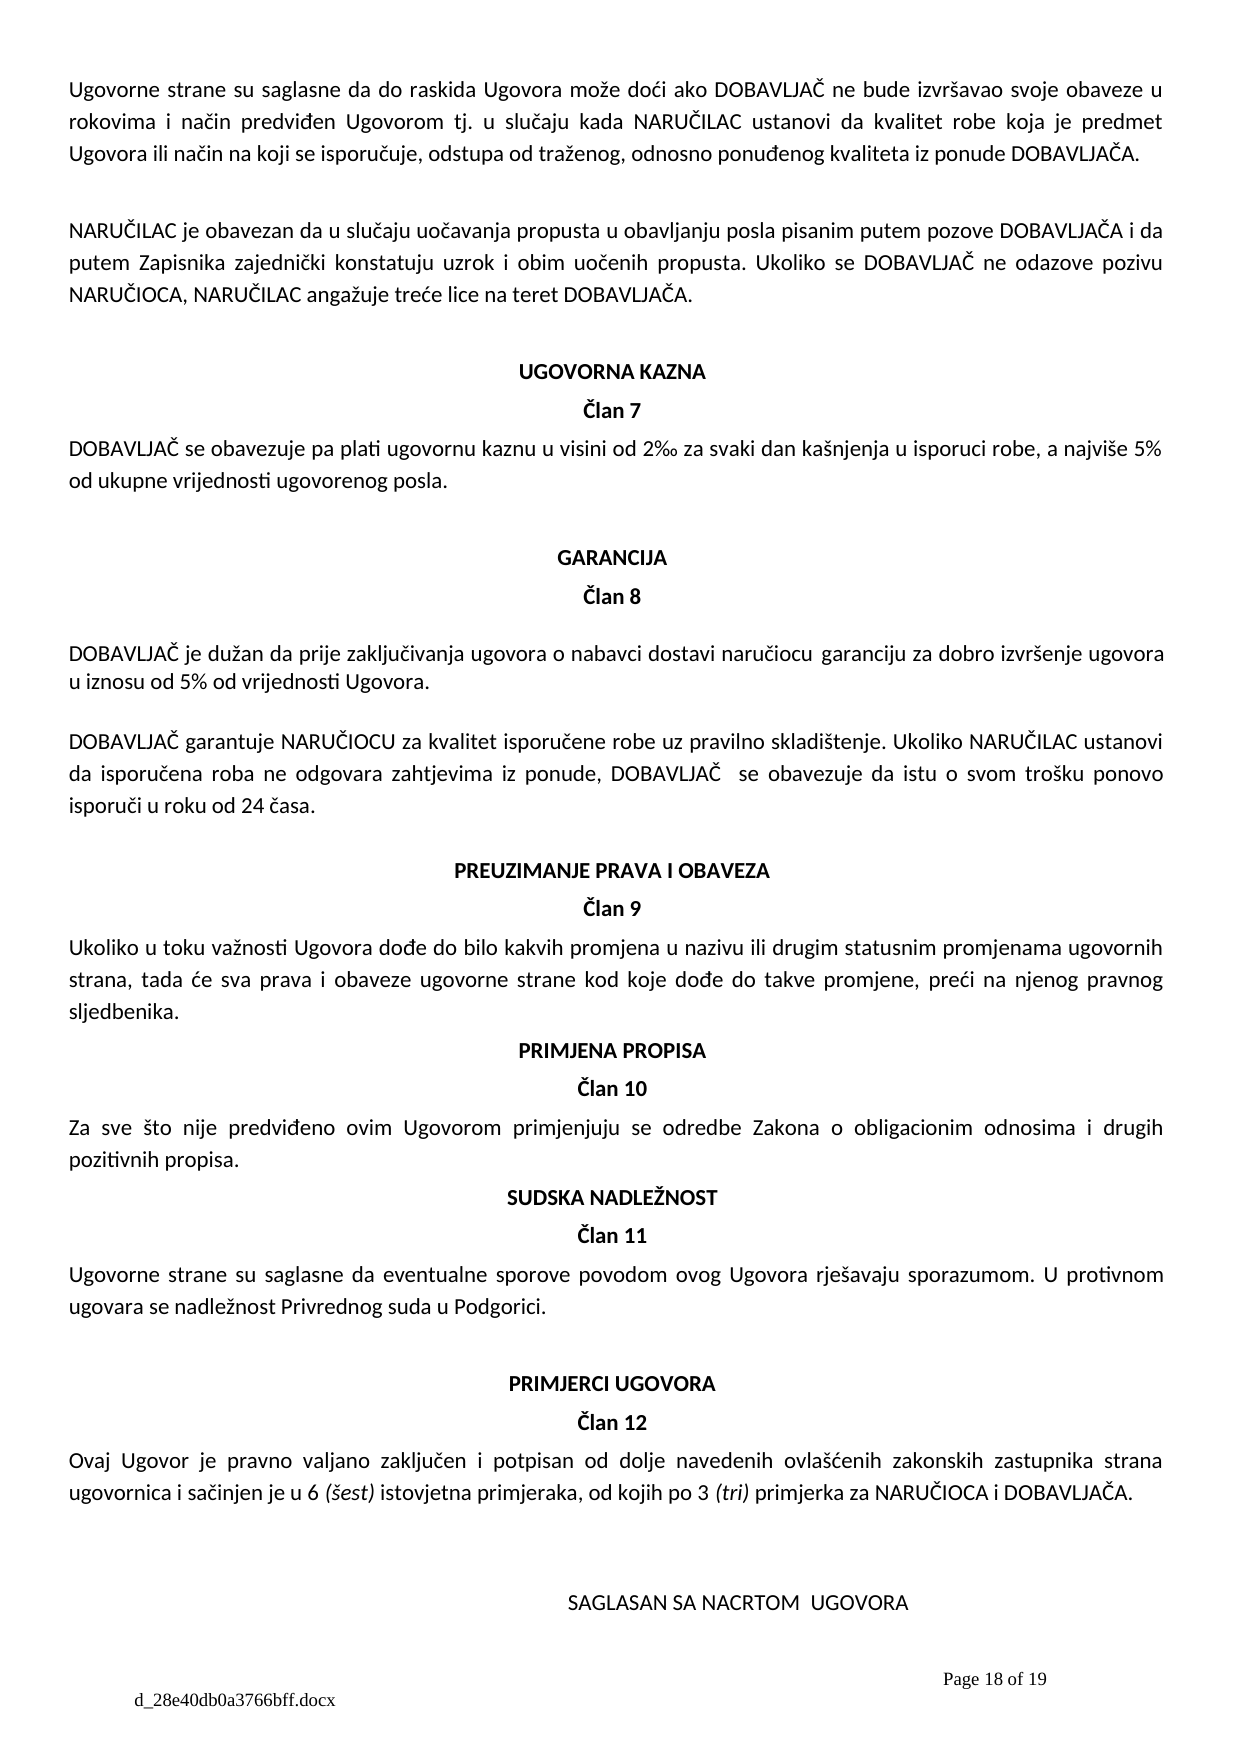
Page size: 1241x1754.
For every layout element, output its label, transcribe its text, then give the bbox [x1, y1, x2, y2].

text Član 8 [59, 582, 1165, 610]
text SUDSKA NADLEŽNOST [59, 1183, 1165, 1211]
text Član 7 [59, 396, 1165, 424]
text Ugovorne strane su saglasne da eventualne sporove povodom ovog Ugovora rješavaju sporazumom. U protivnom ugovara se nadležnost Privrednog suda u Podgorici. [68, 1260, 1165, 1320]
text PRIMJENA PROPISA [59, 1036, 1165, 1064]
text PRIMJERCI UGOVORA [59, 1369, 1165, 1397]
text DOBAVLJAČ je dužan da prije zaključivanja ugovora o nabavci dostavi naručiocu garanciju za dobro izvršenje ugovora u iznosu od 5% od vrijednosti Ugovora. [68, 639, 1165, 695]
text DOBAVLJAČ se obavezuje pa plati ugovornu kaznu u visini od 2‰ za svaki dan kašnjenja u isporuci robe, a najviše 5% od ukupne vrijednosti ugovorenog posla. [68, 434, 1165, 494]
text Ovaj Ugovor je pravno valjano zaključen i potpisan od dolje navedenih ovlašćenih zakonskih zastupnika strana ugovornica i sačinjen je u 6 (šest) istovjetna primjeraka, od kojih po 3 (tri) primjerka za NARUČIOCA i DOBAVLJAČA. [68, 1446, 1165, 1506]
text NARUČILAC je obavezan da u slučaju uočavanja propusta u obavljanju posla pisanim putem pozove DOBAVLJAČA i da putem Zapisnika zajednički konstatuju uzrok i obim uočenih propusta. Ukoliko se DOBAVLJAČ ne odazove pozivu NARUČIOCA, NARUČILAC angažuje treće lice na teret DOBAVLJAČA. [68, 216, 1165, 309]
text DOBAVLJAČ garantuje NARUČIOCU za kvalitet isporučene robe uz pravilno skladištenje. Ukoliko NARUČILAC ustanovi da isporučena roba ne odgovara zahtjevima iz ponude, DOBAVLJAČ se obavezuje da istu o svom trošku ponovo isporuči u roku od 24 časa. [68, 727, 1165, 820]
text SAGLASAN SA NACRTOM UGOVORA [311, 1588, 1165, 1616]
text Ukoliko u toku važnosti Ugovora dođe do bilo kakvih promjena u nazivu ili drugim statusnim promjenama ugovornih strana, tada će sva prava i obaveze ugovorne strane kod koje dođe do takve promjene, preći na njenog pravnog sljedbenika. [68, 933, 1165, 1025]
text Za sve što nije predviđeno ovim Ugovorom primjenjuju se odredbe Zakona o obligacionim odnosima i drugih pozitivnih propisa. [68, 1113, 1165, 1173]
text PREUZIMANJE PRAVA I OBAVEZA [59, 856, 1165, 884]
text GARANCIJA [59, 543, 1165, 571]
text Član 10 [59, 1074, 1165, 1102]
text Član 11 [59, 1222, 1165, 1250]
text Ugovorne strane su saglasne da do raskida Ugovora može doći ako DOBAVLJAČ ne bude izvršavao svoje obaveze u rokovima i način predviđen Ugovorom tj. u slučaju kada NARUČILAC ustanovi da kvalitet robe koja je predmet Ugovora ili način na koji se isporučuje, odstupa od traženog, odnosno ponuđenog kvaliteta iz ponude DOBAVLJAČA. [68, 75, 1165, 167]
text UGOVORNA KAZNA [59, 357, 1165, 386]
text Član 9 [59, 894, 1165, 922]
text Član 12 [59, 1408, 1165, 1436]
